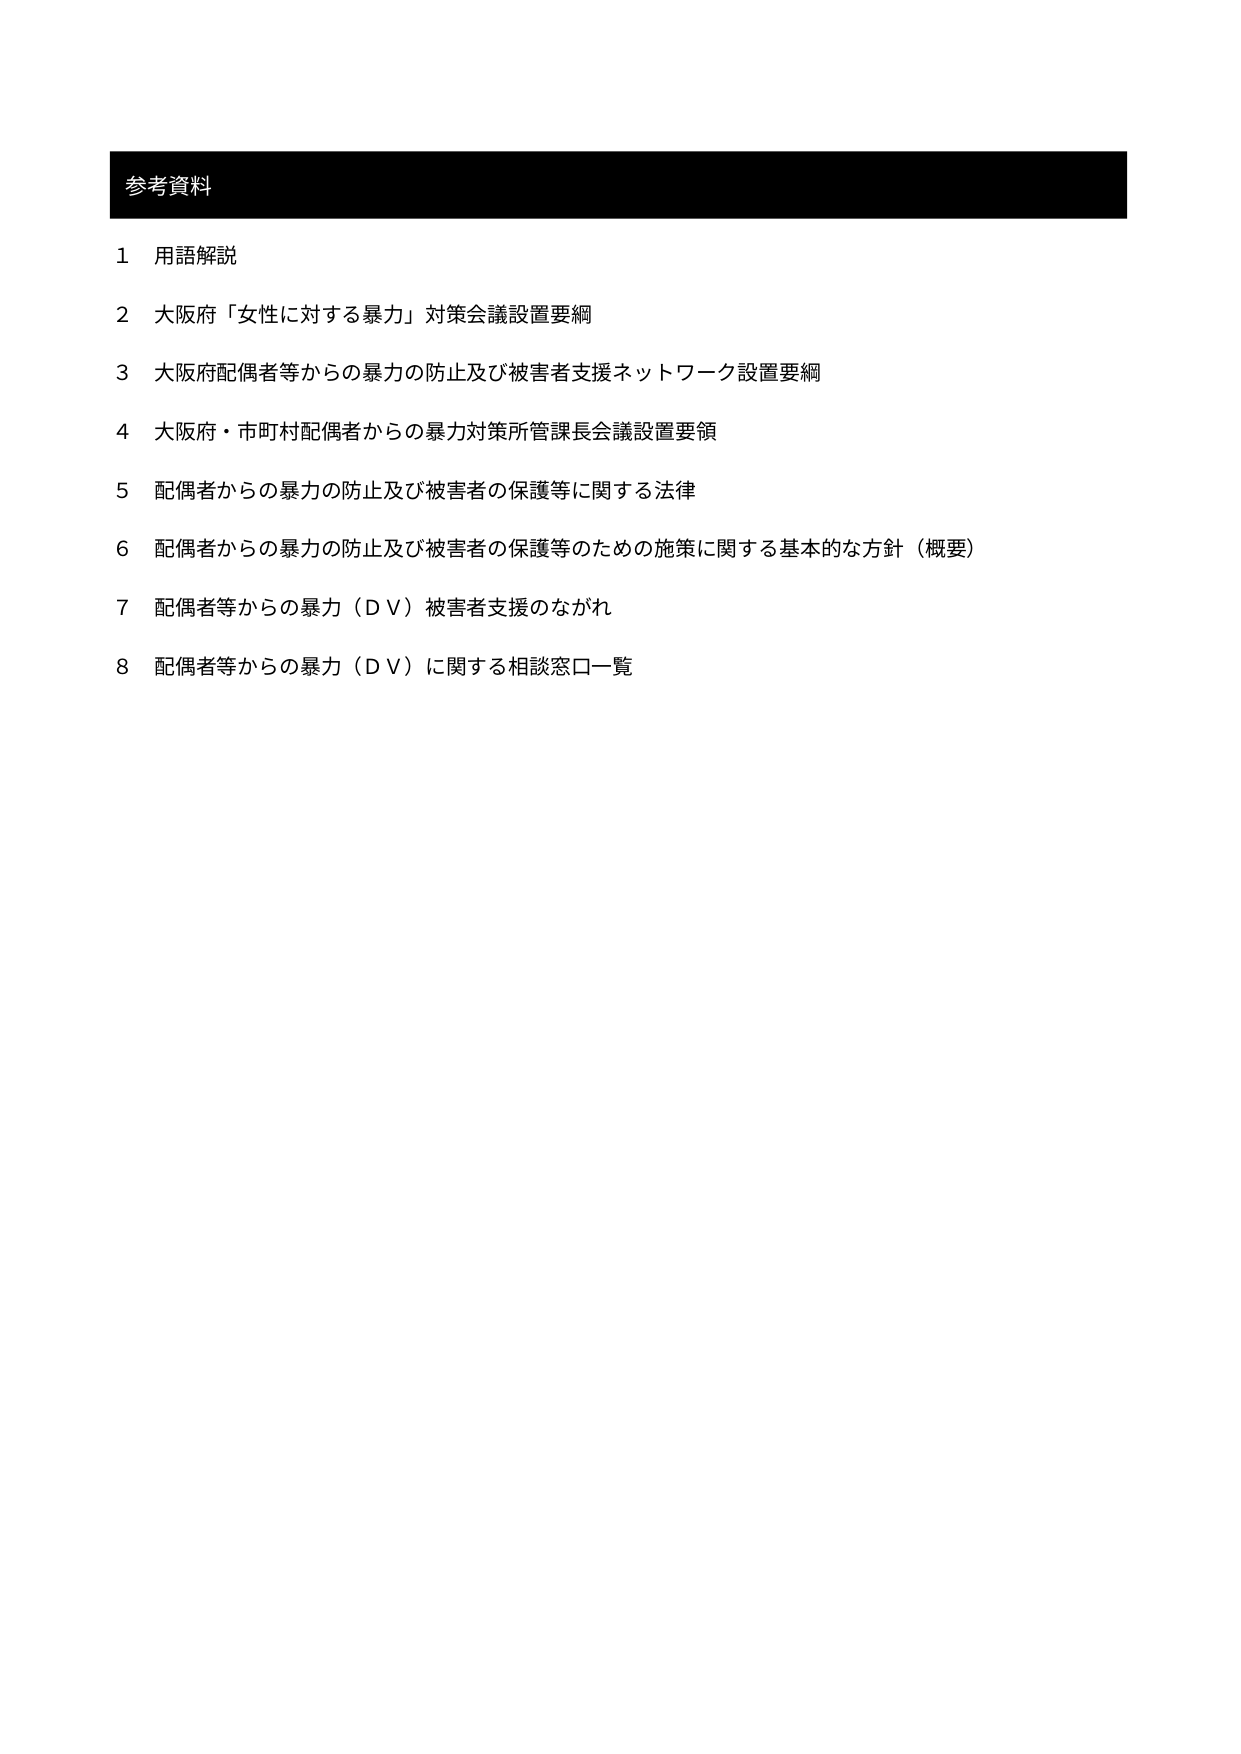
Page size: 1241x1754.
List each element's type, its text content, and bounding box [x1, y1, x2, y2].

text １ 用語解説 [112, 239, 1128, 269]
text ３ 大阪府配偶者等からの暴力の防止及び被害者支援ネットワーク設置要綱 [112, 357, 1128, 387]
text ４ 大阪府・市町村配偶者からの暴力対策所管課長会議設置要領 [112, 415, 1128, 446]
text ７ 配偶者等からの暴力（ＤＶ）被害者支援のながれ [112, 591, 1128, 621]
text ６ 配偶者からの暴力の防止及び被害者の保護等のための施策に関する基本的な方針（概要） [112, 533, 1128, 563]
text ２ 大阪府「女性に対する暴力」対策会議設置要綱 [112, 298, 1128, 328]
text ８ 配偶者等からの暴力（ＤＶ）に関する相談窓口一覧 [112, 650, 1128, 680]
text ５ 配偶者からの暴力の防止及び被害者の保護等に関する法律 [112, 474, 1128, 504]
